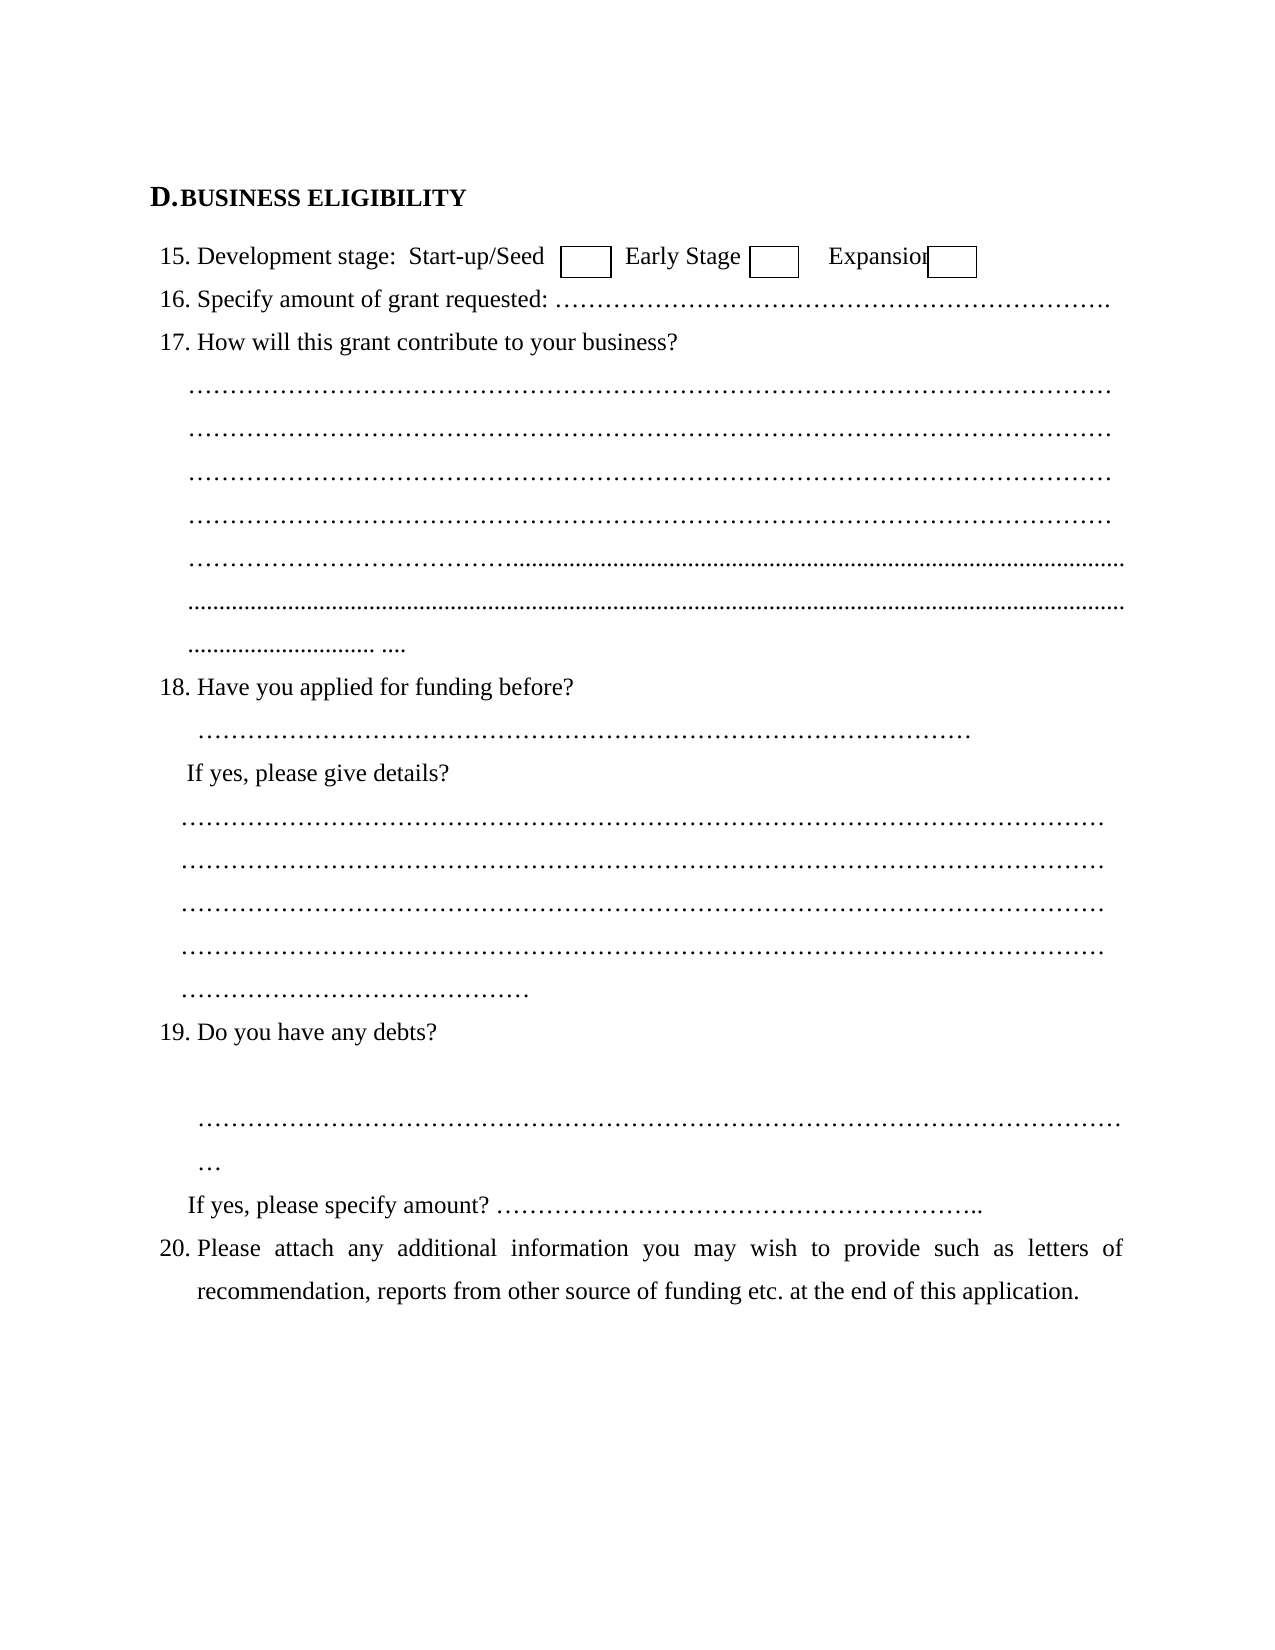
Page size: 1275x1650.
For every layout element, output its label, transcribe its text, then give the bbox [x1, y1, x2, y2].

list Development stage: Start-up/Seed Early Stage Expansion [159, 241, 1125, 270]
text If yes, please specify amount? ………………………………………………….. [150, 1190, 1125, 1218]
list BUSINESS ELIGIBILITY [150, 179, 1125, 212]
list Do you have any debts? …………………………………………………………………………………………………… [159, 1017, 1125, 1175]
text If yes, please give details? ……………………………………………………………………………………………………………………………………………………………………………………………………………………………………………………………………………………………………………………………………………………………………………………………………………………………………………… [180, 758, 1125, 1003]
list How will this grant contribute to your business? [159, 327, 1125, 356]
list Have you applied for funding before? ………………………………………………………………………………… [159, 672, 1125, 744]
list Please attach any additional information you may wish to provide such as letters of recommendation, reports from other source of funding etc. at the end of this application. [159, 1233, 1125, 1305]
list Specify amount of grant requested: …………………………………………………………. [159, 284, 1125, 313]
text ……………………………………………………………………………………………………………………………………………………………………………………………………………………………………………………………………………………………………………………………………………………………………………………………………………………………………………...................................................................................................................................................................................................................................................................................... .... [187, 370, 1125, 658]
